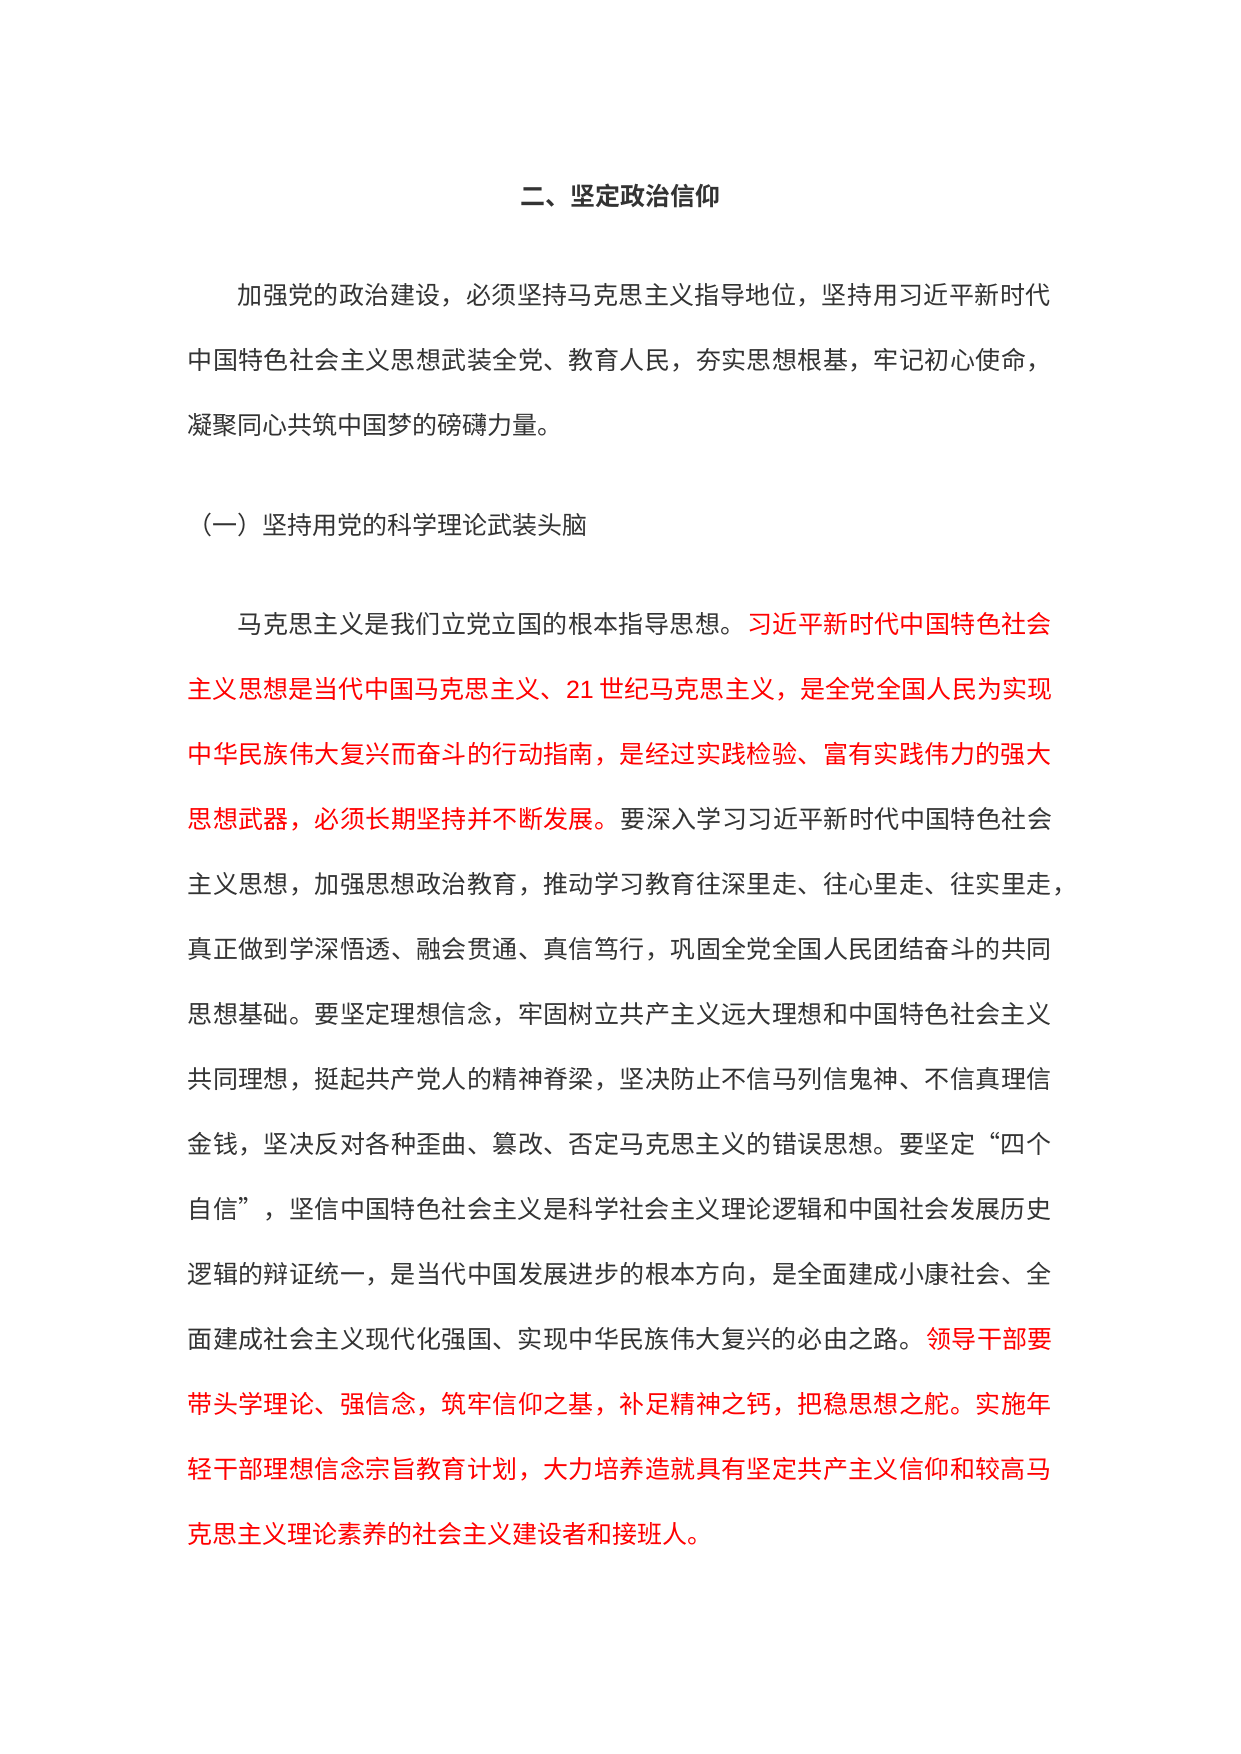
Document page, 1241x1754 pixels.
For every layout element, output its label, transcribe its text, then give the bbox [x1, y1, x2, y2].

text 马克思主义是我们立党立国的根本指导思想。习近平新时代中国特色社会主义思想是当代中国马克思主义、21世纪马克思主义，是全党全国人民为实现中华民族伟大复兴而奋斗的行动指南，是经过实践检验、富有实践伟力的强大思想武器，必须长期坚持并不断发展。要深入学习习近平新时代中国特色社会主义思想，加强思想政治教育，推动学习教育往深里走、往心里走、往实里走，真正做到学深悟透、融会贯通、真信笃行，巩固全党全国人民团结奋斗的共同思想基础。要坚定理想信念，牢固树立共产主义远大理想和中国特色社会主义共同理想，挺起共产党人的精神脊梁，坚决防止不信马列信鬼神、不信真理信金钱，坚决反对各种歪曲、篡改、否定马克思主义的错误思想。要坚定“四个自信”，坚信中国特色社会主义是科学社会主义理论逻辑和中国社会发展历史逻辑的辩证统一，是当代中国发展进步的根本方向，是全面建成小康社会、全面建成社会主义现代化强国、实现中华民族伟大复兴的必由之路。领导干部要带头学理论、强信念，筑牢信仰之基，补足精神之钙，把稳思想之舵。实施年轻干部理想信念宗旨教育计划，大力培养造就具有坚定共产主义信仰和较高马克思主义理论素养的社会主义建设者和接班人。 [187, 590, 1053, 1565]
text 加强党的政治建设，必须坚持马克思主义指导地位，坚持用习近平新时代中国特色社会主义思想武装全党、教育人民，夯实思想根基，牢记初心使命，凝聚同心共筑中国梦的磅礴力量。 [187, 261, 1053, 456]
text （一）坚持用党的科学理论武装头脑 [187, 491, 1053, 556]
text 二、坚定政治信仰 [187, 162, 1053, 227]
